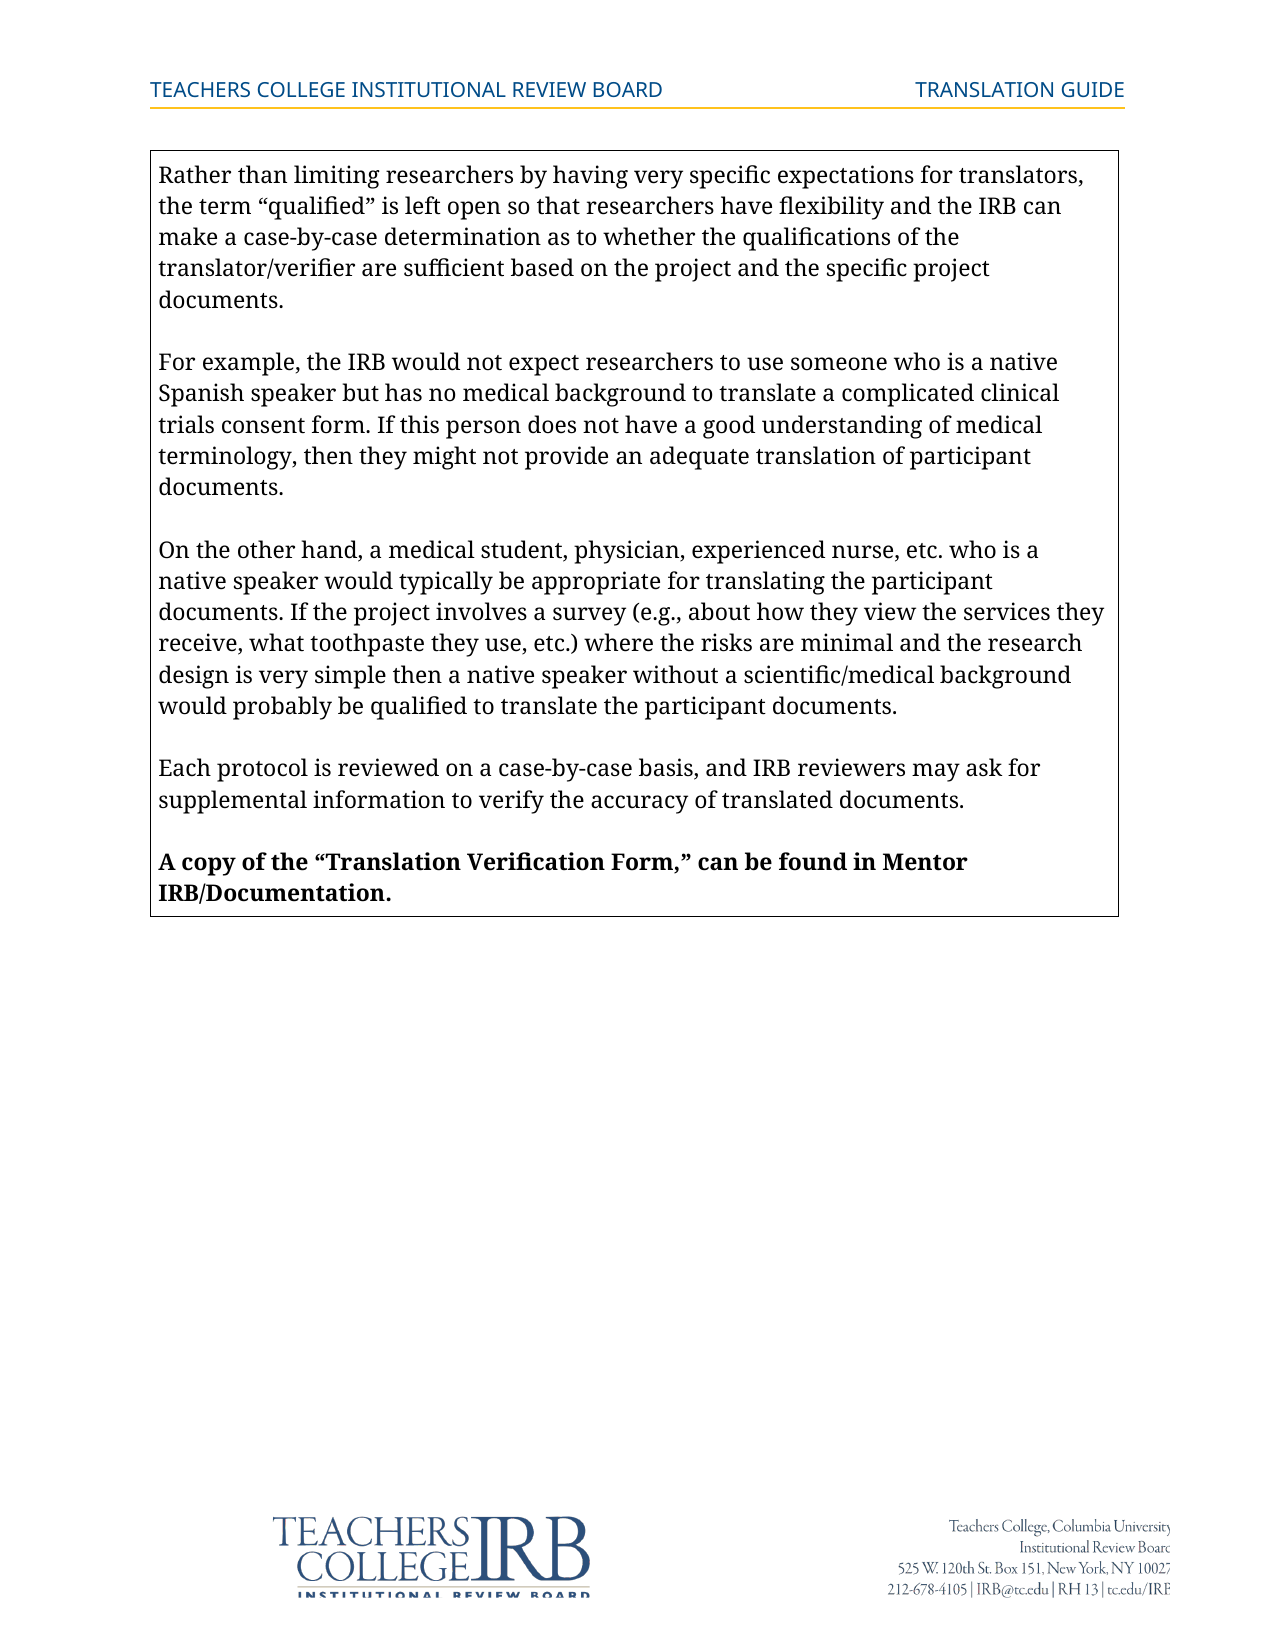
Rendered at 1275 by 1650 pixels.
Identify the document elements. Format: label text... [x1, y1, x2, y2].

picture [272, 1516, 1170, 1598]
